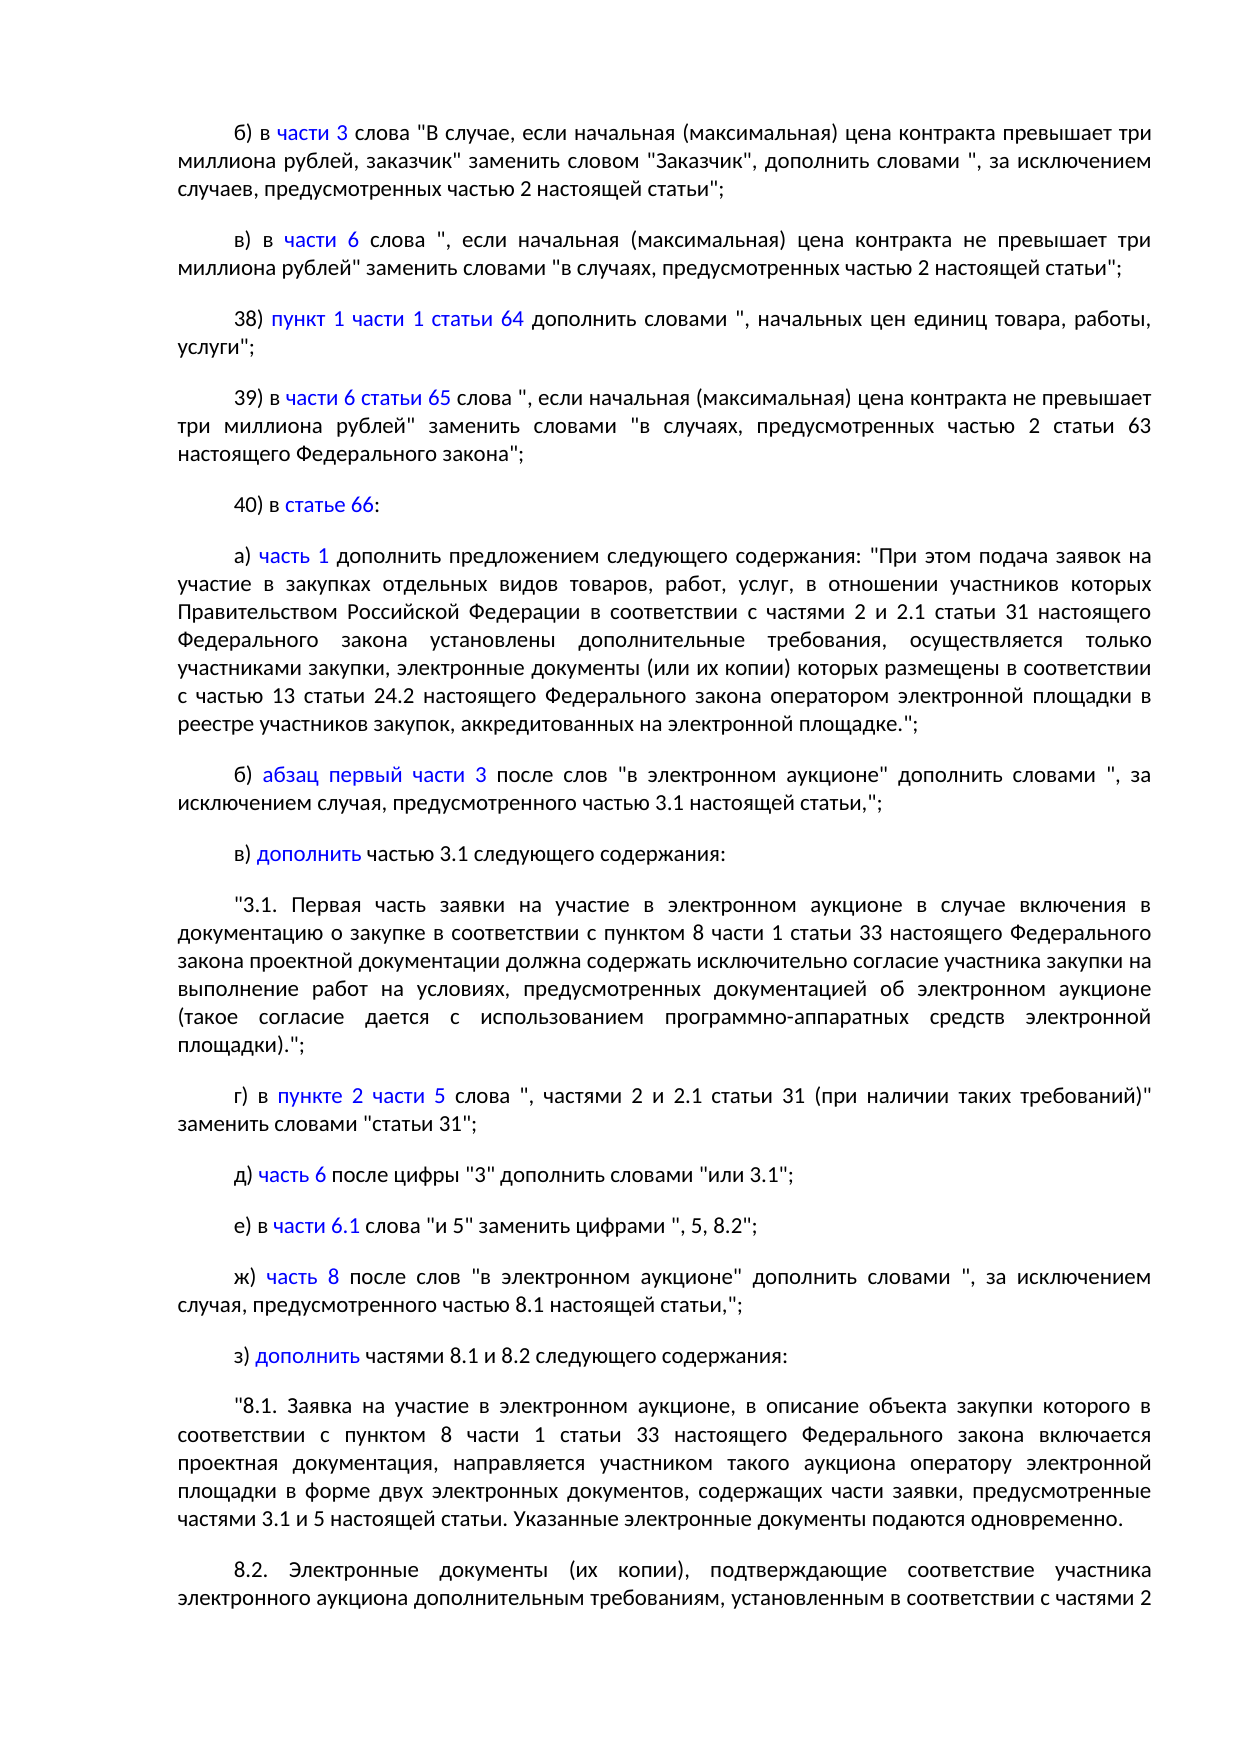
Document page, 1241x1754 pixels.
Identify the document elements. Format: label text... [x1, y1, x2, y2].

text "8.1. Заявка на участие в электронном аукционе, в описание объекта закупки которого в соответствии с пунктом 8 части 1 статьи 33 настоящего Федерального закона включается проектная документация, направляется участником такого аукциона оператору электронной площадки в форме двух электронных документов, содержащих части заявки, предусмотренные частями 3.1 и 5 настоящей статьи. Указанные электронные документы подаются одновременно. [177, 1392, 1152, 1532]
text б) в части 3 слова "В случае, если начальная (максимальная) цена контракта превышает три миллиона рублей, заказчик" заменить словом "Заказчик", дополнить словами ", за исключением случаев, предусмотренных частью 2 настоящей статьи"; [177, 118, 1152, 202]
text 39) в части 6 статьи 65 слова ", если начальная (максимальная) цена контракта не превышает три миллиона рублей" заменить словами "в случаях, предусмотренных частью 2 статьи 63 настоящего Федерального закона"; [177, 383, 1152, 467]
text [177, 1555, 1152, 1611]
text г) в пункте 2 части 5 слова ", частями 2 и 2.1 статьи 31 (при наличии таких требований)" заменить словами "статьи 31"; [177, 1081, 1152, 1137]
text д) часть 6 после цифры "3" дополнить словами "или 3.1"; [177, 1160, 1152, 1188]
text е) в части 6.1 слова "и 5" заменить цифрами ", 5, 8.2"; [177, 1211, 1152, 1239]
text а) часть 1 дополнить предложением следующего содержания: "При этом подача заявок на участие в закупках отдельных видов товаров, работ, услуг, в отношении участников которых Правительством Российской Федерации в соответствии с частями 2 и 2.1 статьи 31 настоящего Федерального закона установлены дополнительные требования, осуществляется только участниками закупки, электронные документы (или их копии) которых размещены в соответствии с частью 13 статьи 24.2 настоящего Федерального закона оператором электронной площадки в реестре участников закупок, аккредитованных на электронной площадке."; [177, 541, 1152, 737]
text з) дополнить частями 8.1 и 8.2 следующего содержания: [177, 1341, 1152, 1369]
text ж) часть 8 после слов "в электронном аукционе" дополнить словами ", за исключением случая, предусмотренного частью 8.1 настоящей статьи,"; [177, 1262, 1152, 1318]
text "3.1. Первая часть заявки на участие в электронном аукционе в случае включения в документацию о закупке в соответствии с пунктом 8 части 1 статьи 33 настоящего Федерального закона проектной документации должна содержать исключительно согласие участника закупки на выполнение работ на условиях, предусмотренных документацией об электронном аукционе (такое согласие дается с использованием программно-аппаратных средств электронной площадки)."; [177, 890, 1152, 1058]
text 38) пункт 1 части 1 статьи 64 дополнить словами ", начальных цен единиц товара, работы, услуги"; [177, 304, 1152, 360]
text в) в части 6 слова ", если начальная (максимальная) цена контракта не превышает три миллиона рублей" заменить словами "в случаях, предусмотренных частью 2 настоящей статьи"; [177, 225, 1152, 281]
text 40) в статье 66: [177, 490, 1152, 518]
text б) абзац первый части 3 после слов "в электронном аукционе" дополнить словами ", за исключением случая, предусмотренного частью 3.1 настоящей статьи,"; [177, 760, 1152, 816]
text в) дополнить частью 3.1 следующего содержания: [177, 839, 1152, 867]
